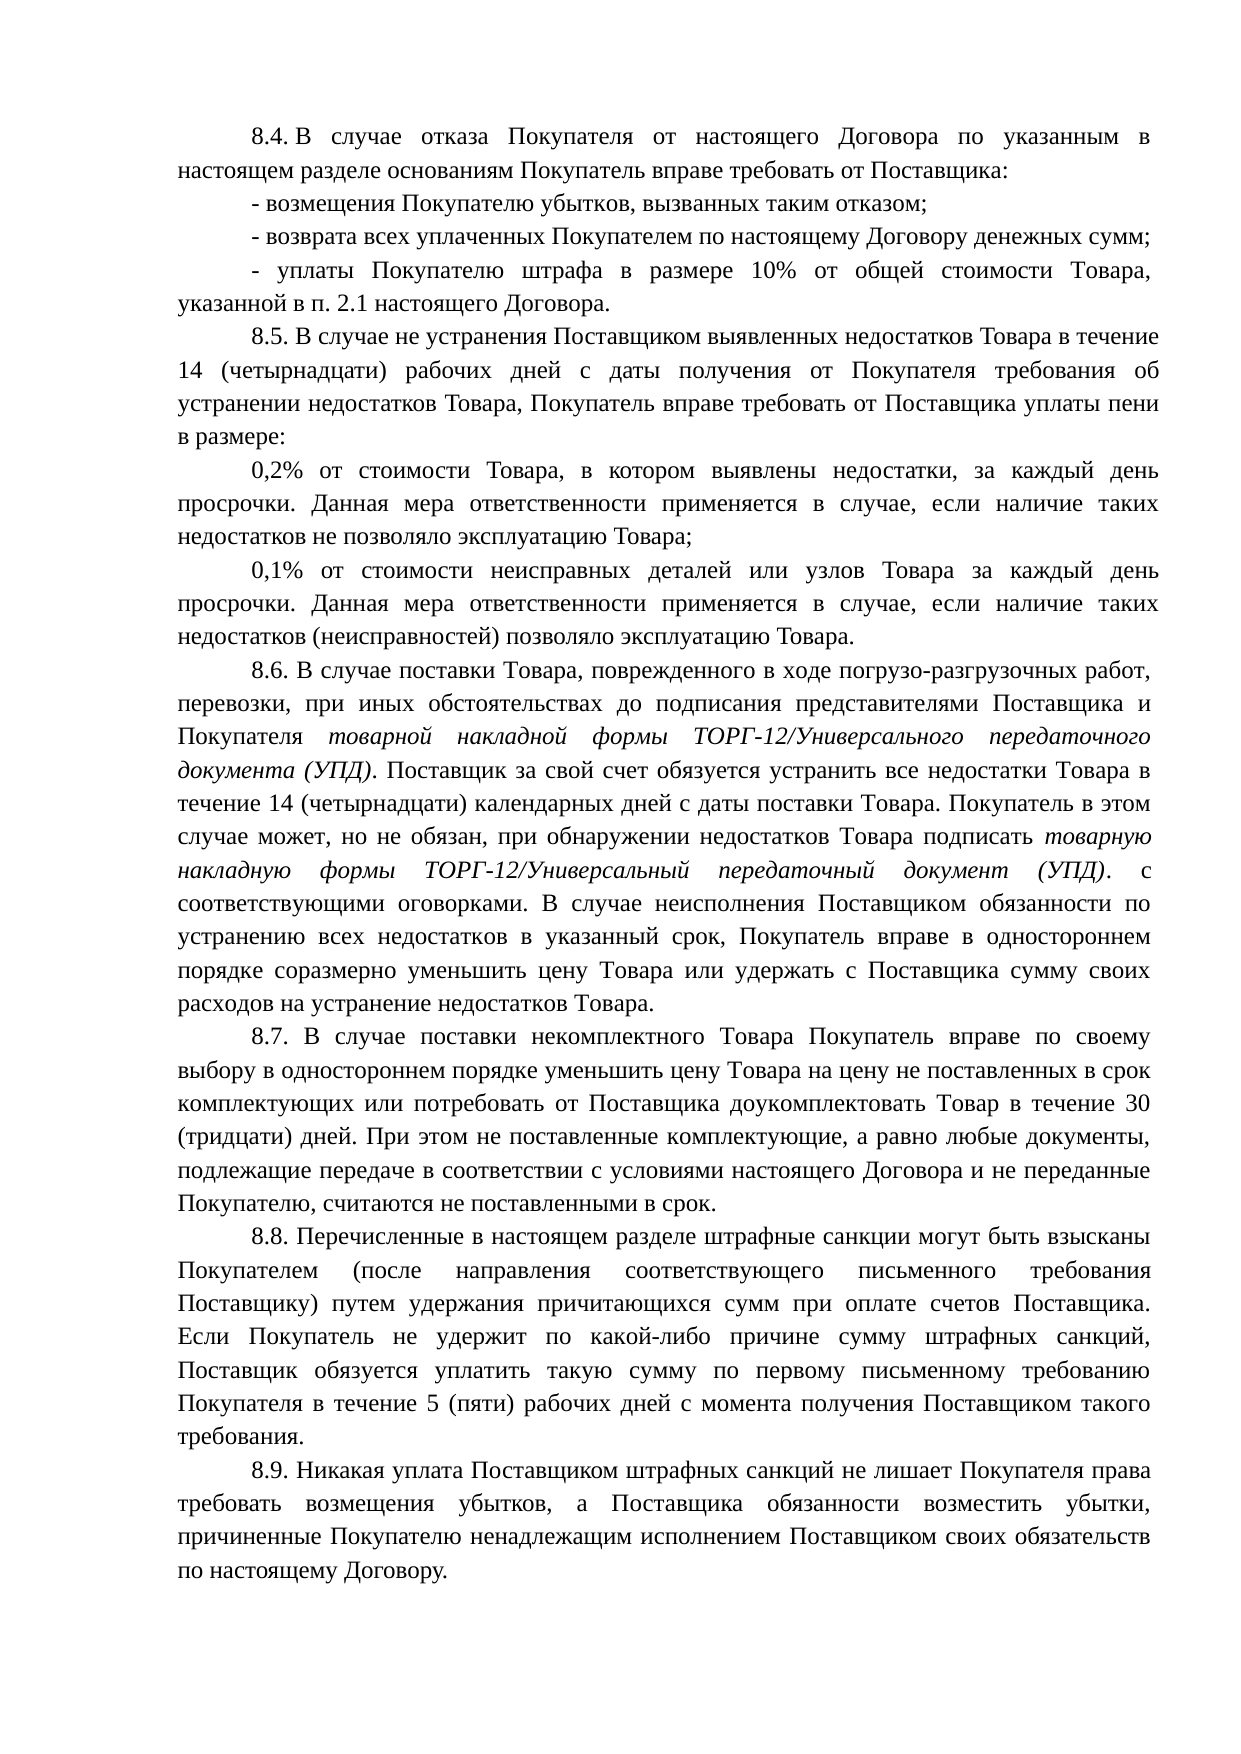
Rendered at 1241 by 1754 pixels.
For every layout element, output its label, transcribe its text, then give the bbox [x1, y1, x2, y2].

text 0,1% от стоимости неисправных деталей или узлов Товара за каждый день просрочки. Данная мера ответственности применяется в случае, если наличие таких недостатков (неисправностей) позволяло эксплуатацию Товара. [177, 551, 1160, 651]
text 0,2% от стоимости Товара, в котором выявлены недостатки, за каждый день просрочки. Данная мера ответственности применяется в случае, если наличие таких недостатков не позволяло эксплуатацию Товара; [177, 451, 1160, 551]
text - возмещения Покупателю убытков, вызванных таким отказом; [177, 185, 1152, 218]
text 8.4. В случае отказа Покупателя от настоящего Договора по указанным в настоящем разделе основаниям Покупатель вправе требовать от Поставщика: [177, 118, 1152, 185]
text - возврата всех уплаченных Покупателем по настоящему Договору денежных сумм; [177, 218, 1152, 251]
text 8.9. Никакая уплата Поставщиком штрафных санкций не лишает Покупателя права требовать возмещения убытков, а Поставщика обязанности возместить убытки, причиненные Покупателю ненадлежащим исполнением Поставщиком своих обязательств по настоящему Договору. [177, 1451, 1152, 1585]
text 8.6. В случае поставки Товара, поврежденного в ходе погрузо-разгрузочных работ, перевозки, при иных обстоятельствах до подписания представителями Поставщика и Покупателя товарной накладной формы ТОРГ-12/Универсального передаточного документа (УПД). Поставщик за свой счет обязуется устранить все недостатки Товара в течение 14 (четырнадцати) календарных дней с даты поставки Товара. Покупатель в этом случае может, но не обязан, при обнаружении недостатков Товара подписать товарную накладную формы ТОРГ-12/Универсальный передаточный документ (УПД). с соответствующими оговорками. В случае неисполнения Поставщиком обязанности по устранению всех недостатков в указанный срок, Покупатель вправе в одностороннем порядке соразмерно уменьшить цену Товара или удержать с Поставщика сумму своих расходов на устранение недостатков Товара. [177, 651, 1152, 1018]
text - уплаты Покупателю штрафа в размере 10% от общей стоимости Товара, указанной в п. 2.1 настоящего Договора. [177, 251, 1152, 318]
text 8.5. В случае не устранения Поставщиком выявленных недостатков Товара в течение 14 (четырнадцати) рабочих дней с даты получения от Покупателя требования об устранении недостатков Товара, Покупатель вправе требовать от Поставщика уплаты пени в размере: [177, 318, 1160, 451]
text 8.7. В случае поставки некомплектного Товара Покупатель вправе по своему выбору в одностороннем порядке уменьшить цену Товара на цену не поставленных в срок комплектующих или потребовать от Поставщика доукомплектовать Товар в течение 30 (тридцати) дней. При этом не поставленные комплектующие, а равно любые документы, подлежащие передаче в соответствии с условиями настоящего Договора и не переданные Покупателю, считаются не поставленными в срок. [177, 1018, 1152, 1218]
text 8.8. Перечисленные в настоящем разделе штрафные санкции могут быть взысканы Покупателем (после направления соответствующего письменного требования Поставщику) путем удержания причитающихся сумм при оплате счетов Поставщика. Если Покупатель не удержит по какой-либо причине сумму штрафных санкций, Поставщик обязуется уплатить такую сумму по первому письменному требованию Покупателя в течение 5 (пяти) рабочих дней с момента получения Поставщиком такого требования. [177, 1218, 1152, 1451]
